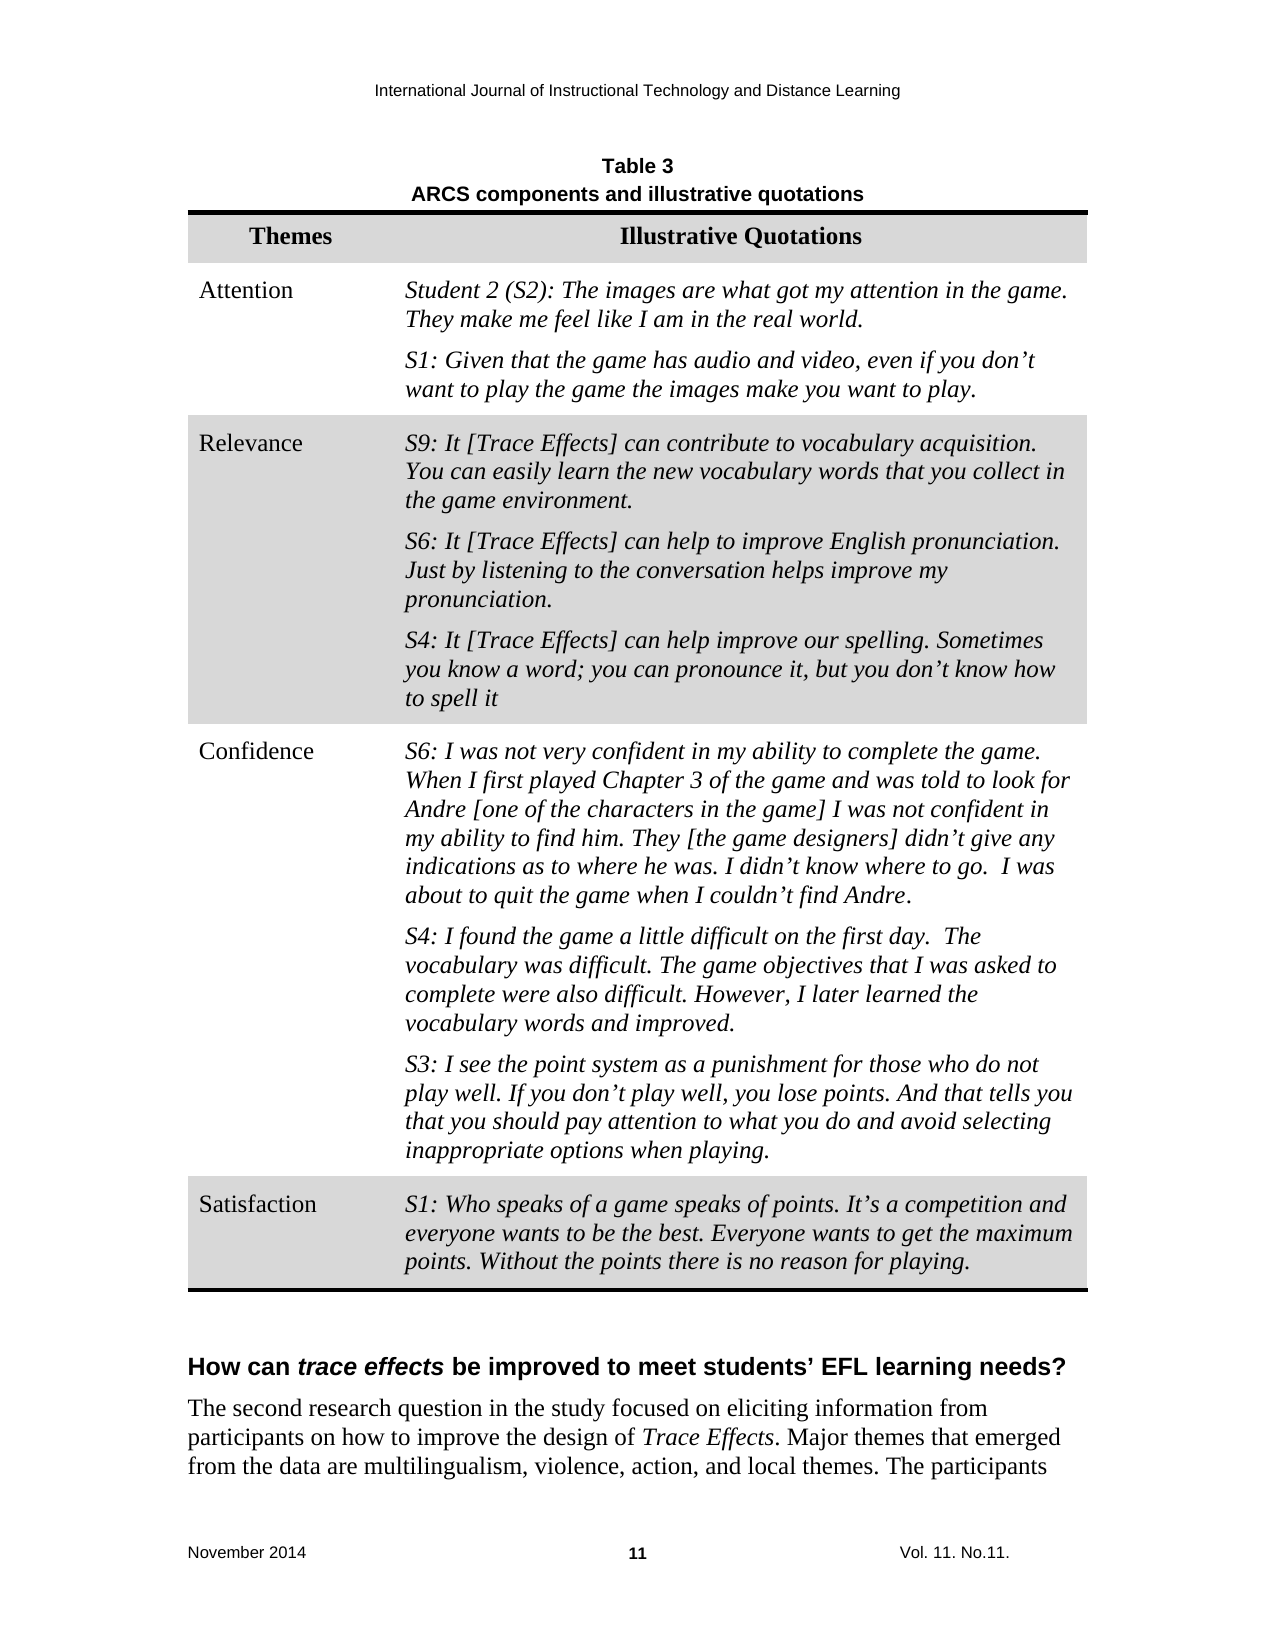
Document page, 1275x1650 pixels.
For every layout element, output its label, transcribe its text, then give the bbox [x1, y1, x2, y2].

subtitle Table 3 [187, 154, 1087, 178]
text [187, 1393, 1087, 1480]
table_cell Student 2 (S2): The images are what got my attention in the game. They make me feel like I am in the real world. S1: Given that the game has audio and video, even if you don’t want to play the game the images make you want to play. [394, 263, 1087, 415]
table_cell Satisfaction [188, 1176, 394, 1288]
table_cell S9: It [Trace Effects] can contribute to vocabulary acquisition. You can easily learn the new vocabulary words that you collect in the game environment. S6: It [Trace Effects] can help to improve English pronunciation. Just by listening to the conversation helps improve my pronunciation. S4: It [Trace Effects] can help improve our spelling. Sometimes you know a word; you can pronounce it, but you don’t know how to spell it [394, 415, 1087, 724]
subtitle How can trace effects be improved to meet students’ EFL learning needs? [187, 1352, 1087, 1381]
table_header Themes [188, 215, 394, 263]
subtitle ARCS components and illustrative quotations [187, 182, 1087, 206]
table_cell S1: Who speaks of a game speaks of points. It’s a competition and everyone wants to be the best. Everyone wants to get the maximum points. Without the points there is no reason for playing. [394, 1176, 1087, 1288]
table_cell Confidence [188, 724, 394, 1176]
table_cell Attention [188, 263, 394, 415]
table_header Illustrative Quotations [394, 215, 1087, 263]
table_cell Relevance [188, 415, 394, 724]
table_cell S6: I was not very confident in my ability to complete the game. When I first played Chapter 3 of the game and was told to look for Andre [one of the characters in the game] I was not confident in my ability to find him. They [the game designers] didn’t give any indications as to where he was. I didn’t know where to go. I was about to quit the game when I couldn’t find Andre. S4: I found the game a little difficult on the first day. The vocabulary was difficult. The game objectives that I was asked to complete were also difficult. However, I later learned the vocabulary words and improved. S3: I see the point system as a punishment for those who do not play well. If you don’t play well, you lose points. And that tells you that you should pay attention to what you do and avoid selecting inappropriate options when playing. [394, 724, 1087, 1176]
